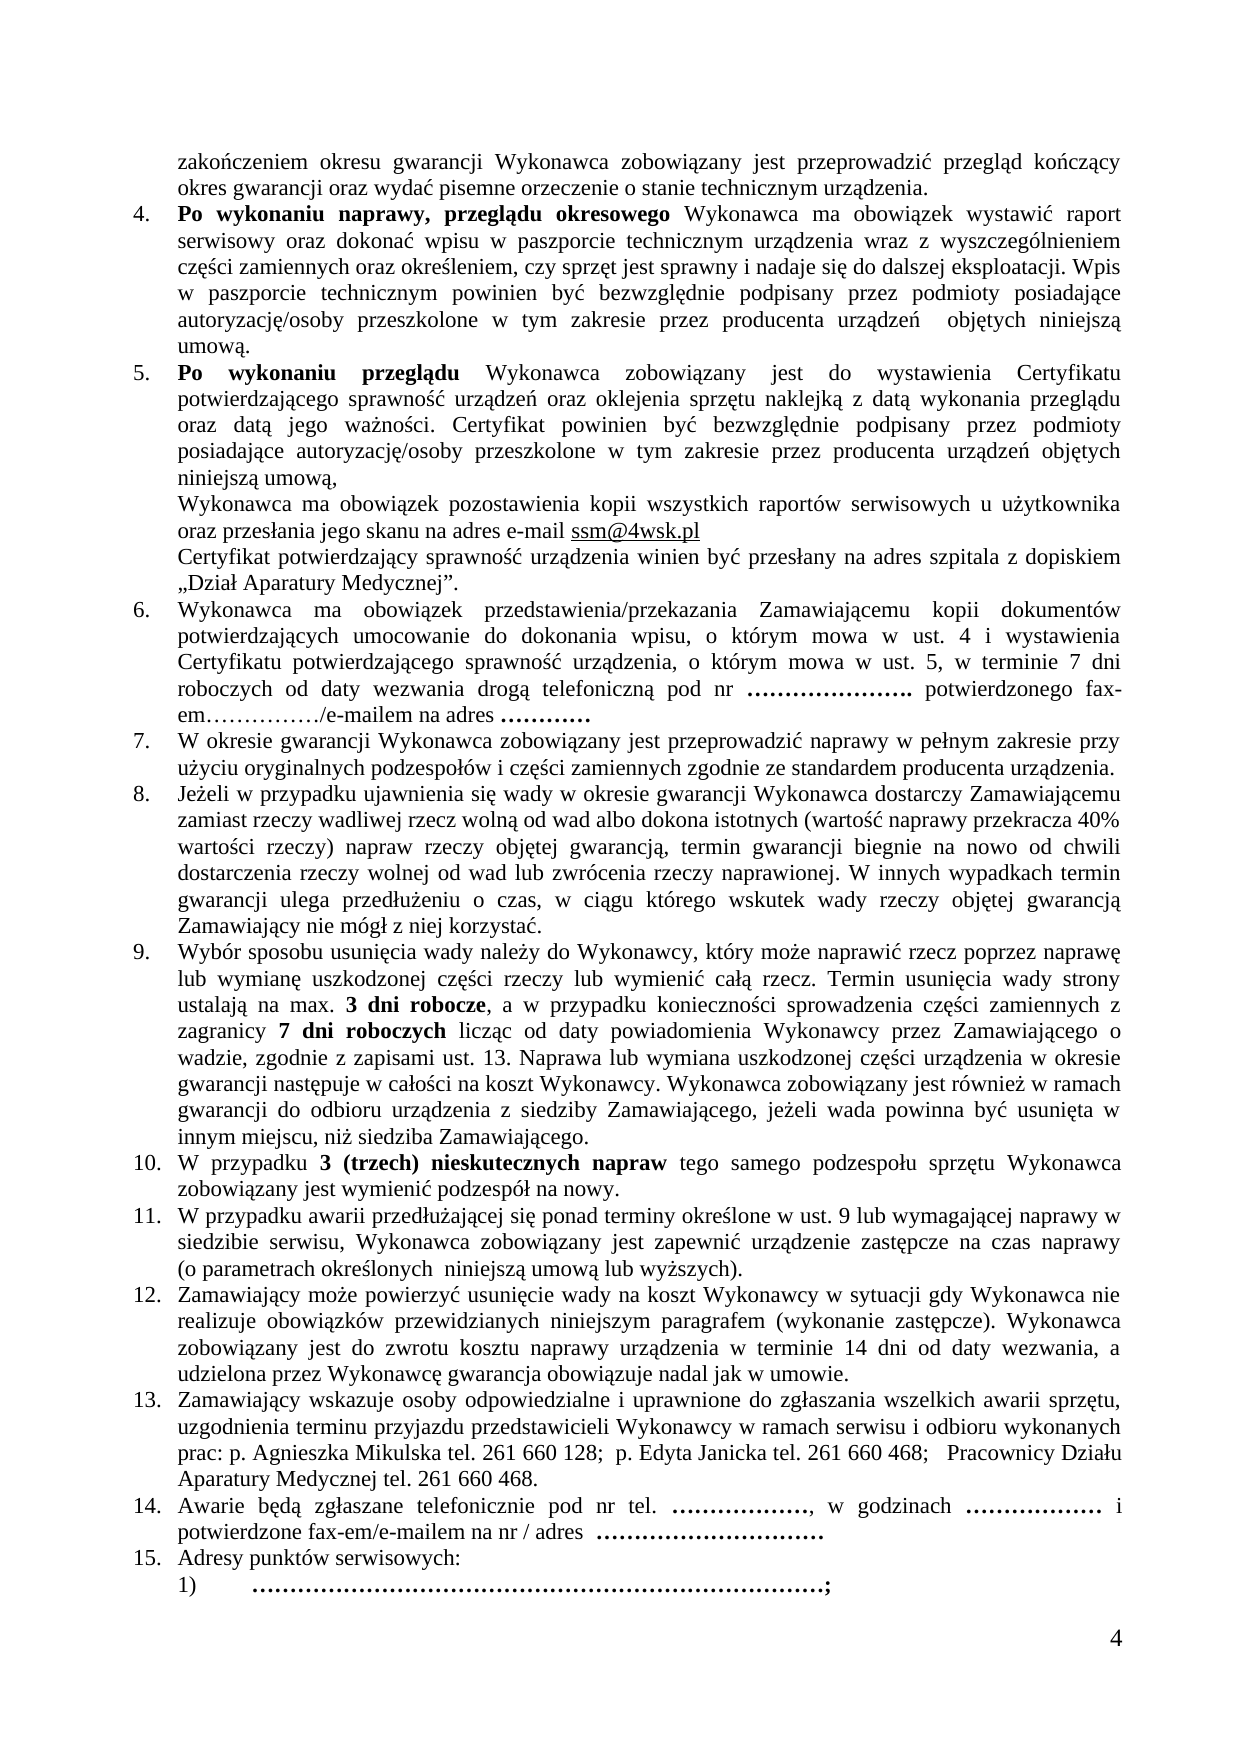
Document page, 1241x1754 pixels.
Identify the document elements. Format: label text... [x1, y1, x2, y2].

list Awarie będą zgłaszane telefonicznie pod nr tel. ………………, w godzinach ……………… i potwierdzone fax-em/e-mailem na nr / adres ………………………… [133, 1492, 1122, 1544]
list Po wykonaniu przeglądu Wykonawca zobowiązany jest do wystawienia Certyfikatu potwierdzającego sprawność urządzeń oraz oklejenia sprzętu naklejką z datą wykonania przeglądu oraz datą jego ważności. Certyfikat powinien być bezwzględnie podpisany przez podmioty posiadające autoryzację/osoby przeszkolone w tym zakresie przez producenta urządzeń objętych niniejszą umową, [133, 358, 1122, 490]
list Zamawiający wskazuje osoby odpowiedzialne i uprawnione do zgłaszania wszelkich awarii sprzętu, uzgodnienia terminu przyjazdu przedstawicieli Wykonawcy w ramach serwisu i odbioru wykonanych prac: p. Agnieszka Mikulska tel. 261 660 128; p. Edyta Janicka tel. 261 660 468; Pracownicy Działu Aparatury Medycznej tel. 261 660 468. [133, 1386, 1122, 1492]
list W przypadku 3 (trzech) nieskutecznych napraw tego samego podzespołu sprzętu Wykonawca zobowiązany jest wymienić podzespół na nowy. [133, 1149, 1122, 1202]
list W przypadku awarii przedłużającej się ponad terminy określone w ust. 9 lub wymagającej naprawy w siedzibie serwisu, Wykonawca zobowiązany jest zapewnić urządzenie zastępcze na czas naprawy (o parametrach określonych niniejszą umową lub wyższych). [133, 1202, 1122, 1281]
list Jeżeli w przypadku ujawnienia się wady w okresie gwarancji Wykonawca dostarczy Zamawiającemu zamiast rzeczy wadliwej rzecz wolną od wad albo dokona istotnych (wartość naprawy przekracza 40% wartości rzeczy) napraw rzeczy objętej gwarancją, termin gwarancji biegnie na nowo od chwili dostarczenia rzeczy wolnej od wad lub zwrócenia rzeczy naprawionej. W innych wypadkach termin gwarancji ulega przedłużeniu o czas, w ciągu którego wskutek wady rzeczy objętej gwarancją Zamawiający nie mógł z niej korzystać. [133, 780, 1122, 938]
list Adresy punktów serwisowych: [133, 1544, 1122, 1571]
list W okresie gwarancji Wykonawca zobowiązany jest przeprowadzić naprawy w pełnym zakresie przy użyciu oryginalnych podzespołów i części zamiennych zgodnie ze standardem producenta urządzenia. [133, 727, 1122, 780]
list …………………………………………………………………; [177, 1571, 1122, 1597]
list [133, 148, 1122, 200]
text Certyfikat potwierdzający sprawność urządzenia winien być przesłany na adres szpitala z dopiskiem „Dział Aparatury Medycznej”. [177, 543, 1122, 596]
list Po wykonaniu naprawy, przeglądu okresowego Wykonawca ma obowiązek wystawić raport serwisowy oraz dokonać wpisu w paszporcie technicznym urządzenia wraz z wyszczególnieniem części zamiennych oraz określeniem, czy sprzęt jest sprawny i nadaje się do dalszej eksploatacji. Wpis w paszporcie technicznym powinien być bezwzględnie podpisany przez podmioty posiadające autoryzację/osoby przeszkolone w tym zakresie przez producenta urządzeń objętych niniejszą umową. [133, 200, 1122, 358]
list Zamawiający może powierzyć usunięcie wady na koszt Wykonawcy w sytuacji gdy Wykonawca nie realizuje obowiązków przewidzianych niniejszym paragrafem (wykonanie zastępcze). Wykonawca zobowiązany jest do zwrotu kosztu naprawy urządzenia w terminie 14 dni od daty wezwania, a udzielona przez Wykonawcę gwarancja obowiązuje nadal jak w umowie. [133, 1281, 1122, 1386]
list Wybór sposobu usunięcia wady należy do Wykonawcy, który może naprawić rzecz poprzez naprawę lub wymianę uszkodzonej części rzeczy lub wymienić całą rzecz. Termin usunięcia wady strony ustalają na max. 3 dni robocze, a w przypadku konieczności sprowadzenia części zamiennych z zagranicy 7 dni roboczych licząc od daty powiadomienia Wykonawcy przez Zamawiającego o wadzie, zgodnie z zapisami ust. 13. Naprawa lub wymiana uszkodzonej części urządzenia w okresie gwarancji następuje w całości na koszt Wykonawcy. Wykonawca zobowiązany jest również w ramach gwarancji do odbioru urządzenia z siedziby Zamawiającego, jeżeli wada powinna być usunięta w innym miejscu, niż siedziba Zamawiającego. [133, 938, 1122, 1149]
list Wykonawca ma obowiązek przedstawienia/przekazania Zamawiającemu kopii dokumentów potwierdzających umocowanie do dokonania wpisu, o którym mowa w ust. 4 i wystawienia Certyfikatu potwierdzającego sprawność urządzenia, o którym mowa w ust. 5, w terminie 7 dni roboczych od daty wezwania drogą telefoniczną pod nr …………………. potwierdzonego fax-em……………/e-mailem na adres ………… [133, 596, 1122, 727]
text Wykonawca ma obowiązek pozostawienia kopii wszystkich raportów serwisowych u użytkownika oraz przesłania jego skanu na adres e-mail ssm@4wsk.pl [177, 490, 1122, 543]
